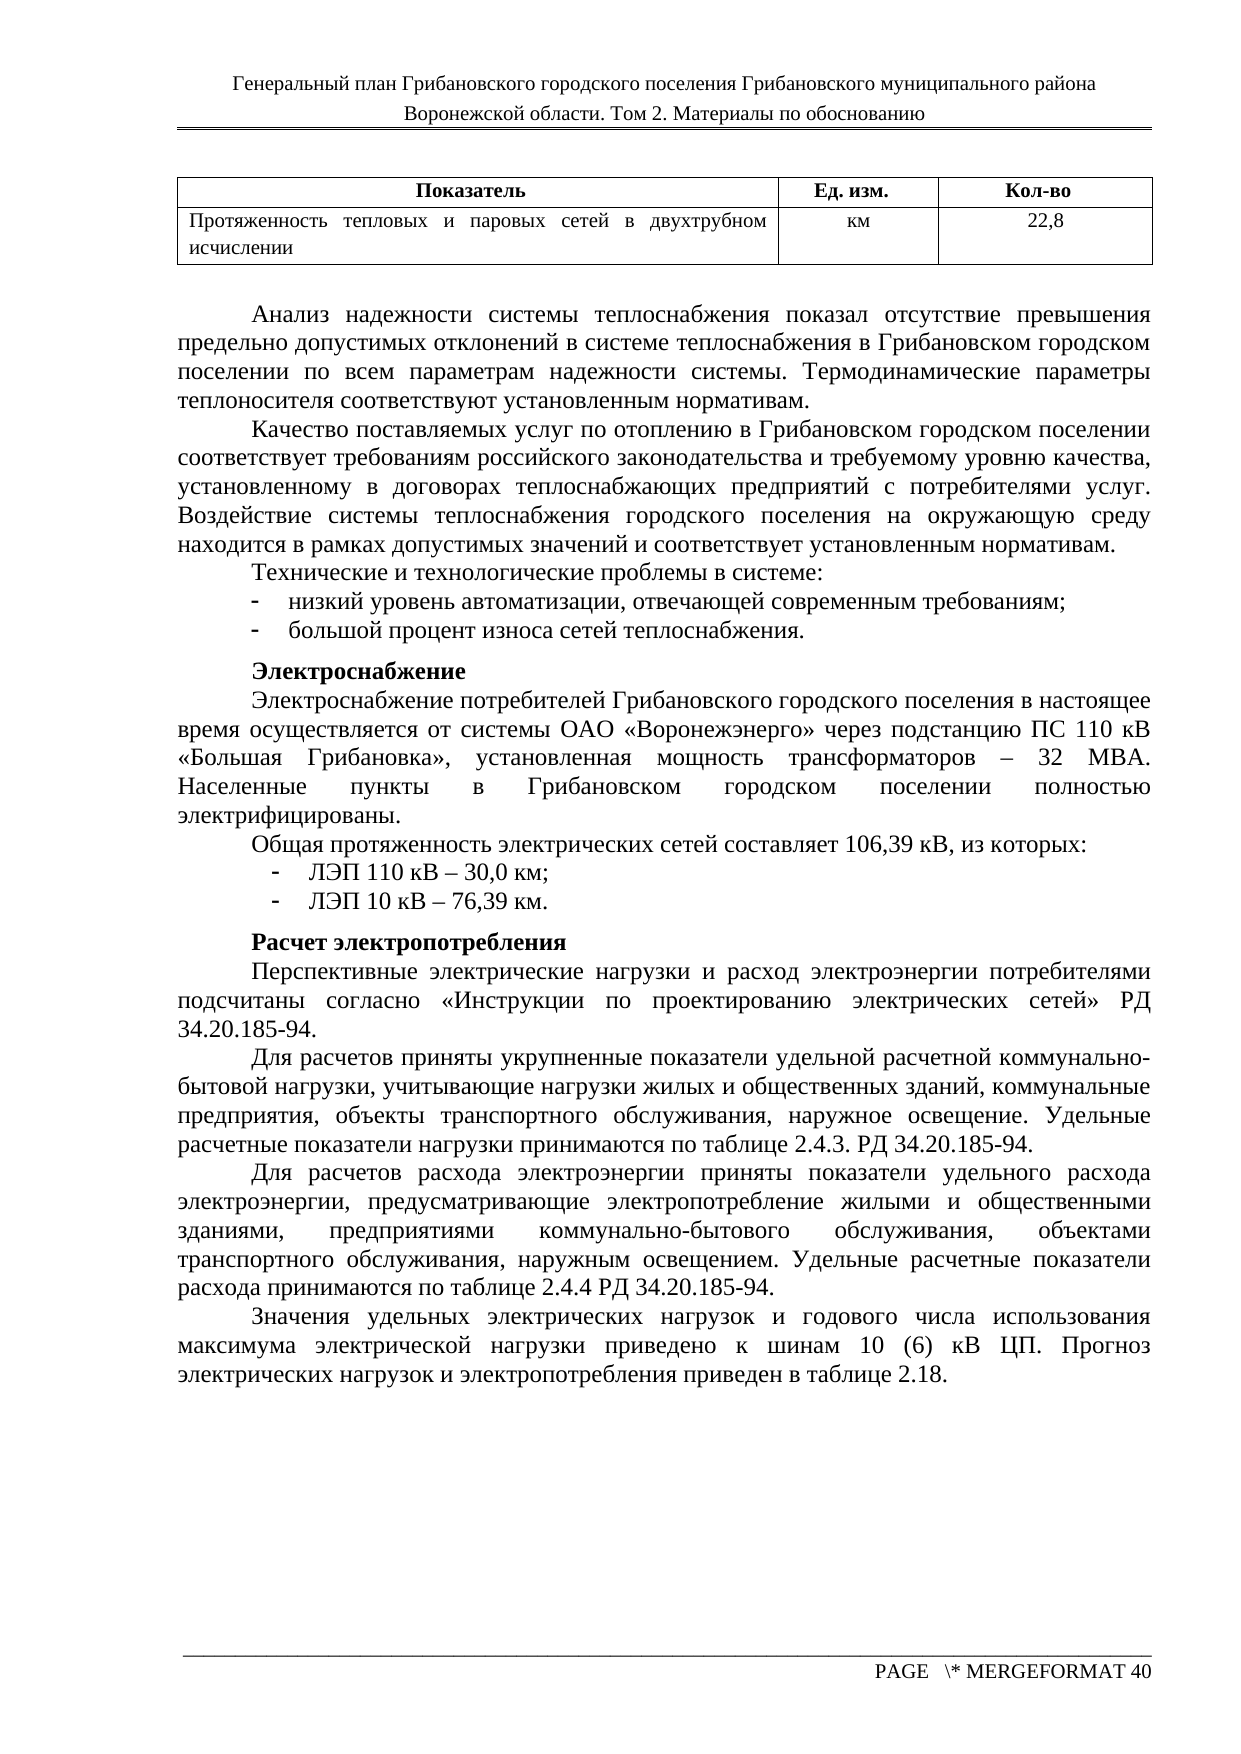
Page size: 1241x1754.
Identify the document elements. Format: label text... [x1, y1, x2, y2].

table_cell 22,8 [939, 208, 1152, 263]
table_header Показатель [178, 178, 778, 207]
text Технические и технологические проблемы в системе: [177, 557, 1152, 586]
text Электроснабжение потребителей Грибановского городского поселения в настоящее время осуществляется от системы ОАО «Воронежэнерго» через подстанцию ПС 110 кВ «Большая Грибановка», установленная мощность трансформаторов – 32 МВА. Населенные пункты в Грибановском городском поселении полностью электрифицированы. [177, 685, 1152, 829]
text Перспективные электрические нагрузки и расход электроэнергии потребителями подсчитаны согласно «Инструкции по проектированию электрических сетей» РД 34.20.185-94. [177, 956, 1152, 1042]
list большой процент износа сетей теплоснабжения. [251, 615, 1152, 644]
text Электроснабжение [177, 656, 1152, 685]
list ЛЭП 110 кВ – 30,0 км; [271, 857, 1152, 886]
text Расчет электропотребления [177, 927, 1152, 956]
text Качество поставляемых услуг по отоплению в Грибановском городском поселении соответствует требованиям российского законодательства и требуемому уровню качества, установленному в договорах теплоснабжающих предприятий с потребителями услуг. Воздействие системы теплоснабжения городского поселения на окружающую среду находится в рамках допустимых значений и соответствует установленным нормативам. [177, 414, 1152, 557]
text Для расчетов приняты укрупненные показатели удельной расчетной коммунально-бытовой нагрузки, учитывающие нагрузки жилых и общественных зданий, коммунальные предприятия, объекты транспортного обслуживания, наружное освещение. Удельные расчетные показатели нагрузки принимаются по таблице 2.4.3. РД 34.20.185-94. [177, 1042, 1152, 1157]
list низкий уровень автоматизации, отвечающей современным требованиям; [251, 586, 1152, 615]
table_cell Протяженность тепловых и паровых сетей в двухтрубном исчислении [178, 208, 778, 263]
text Общая протяженность электрических сетей составляет 106,39 кВ, из которых: [177, 829, 1152, 857]
text Для расчетов расхода электроэнергии приняты показатели удельного расхода электроэнергии, предусматривающие электропотребление жилыми и общественными зданиями, предприятиями коммунально-бытового обслуживания, объектами транспортного обслуживания, наружным освещением. Удельные расчетные показатели расхода принимаются по таблице 2.4.4 РД 34.20.185-94. [177, 1157, 1152, 1301]
table_header Ед. изм. [779, 178, 938, 207]
table_header Кол-во [939, 178, 1152, 207]
list ЛЭП 10 кВ – 76,39 км. [271, 886, 1152, 915]
text Значения удельных электрических нагрузок и годового числа использования максимума электрической нагрузки приведено к шинам 10 (6) кВ ЦП. Прогноз электрических нагрузок и электропотребления приведен в таблице 2.18. [177, 1301, 1152, 1387]
text Анализ надежности системы теплоснабжения показал отсутствие превышения предельно допустимых отклонений в системе теплоснабжения в Грибановском городском поселении по всем параметрам надежности системы. Термодинамические параметры теплоносителя соответствуют установленным нормативам. [177, 299, 1152, 414]
table_cell км [779, 208, 938, 263]
